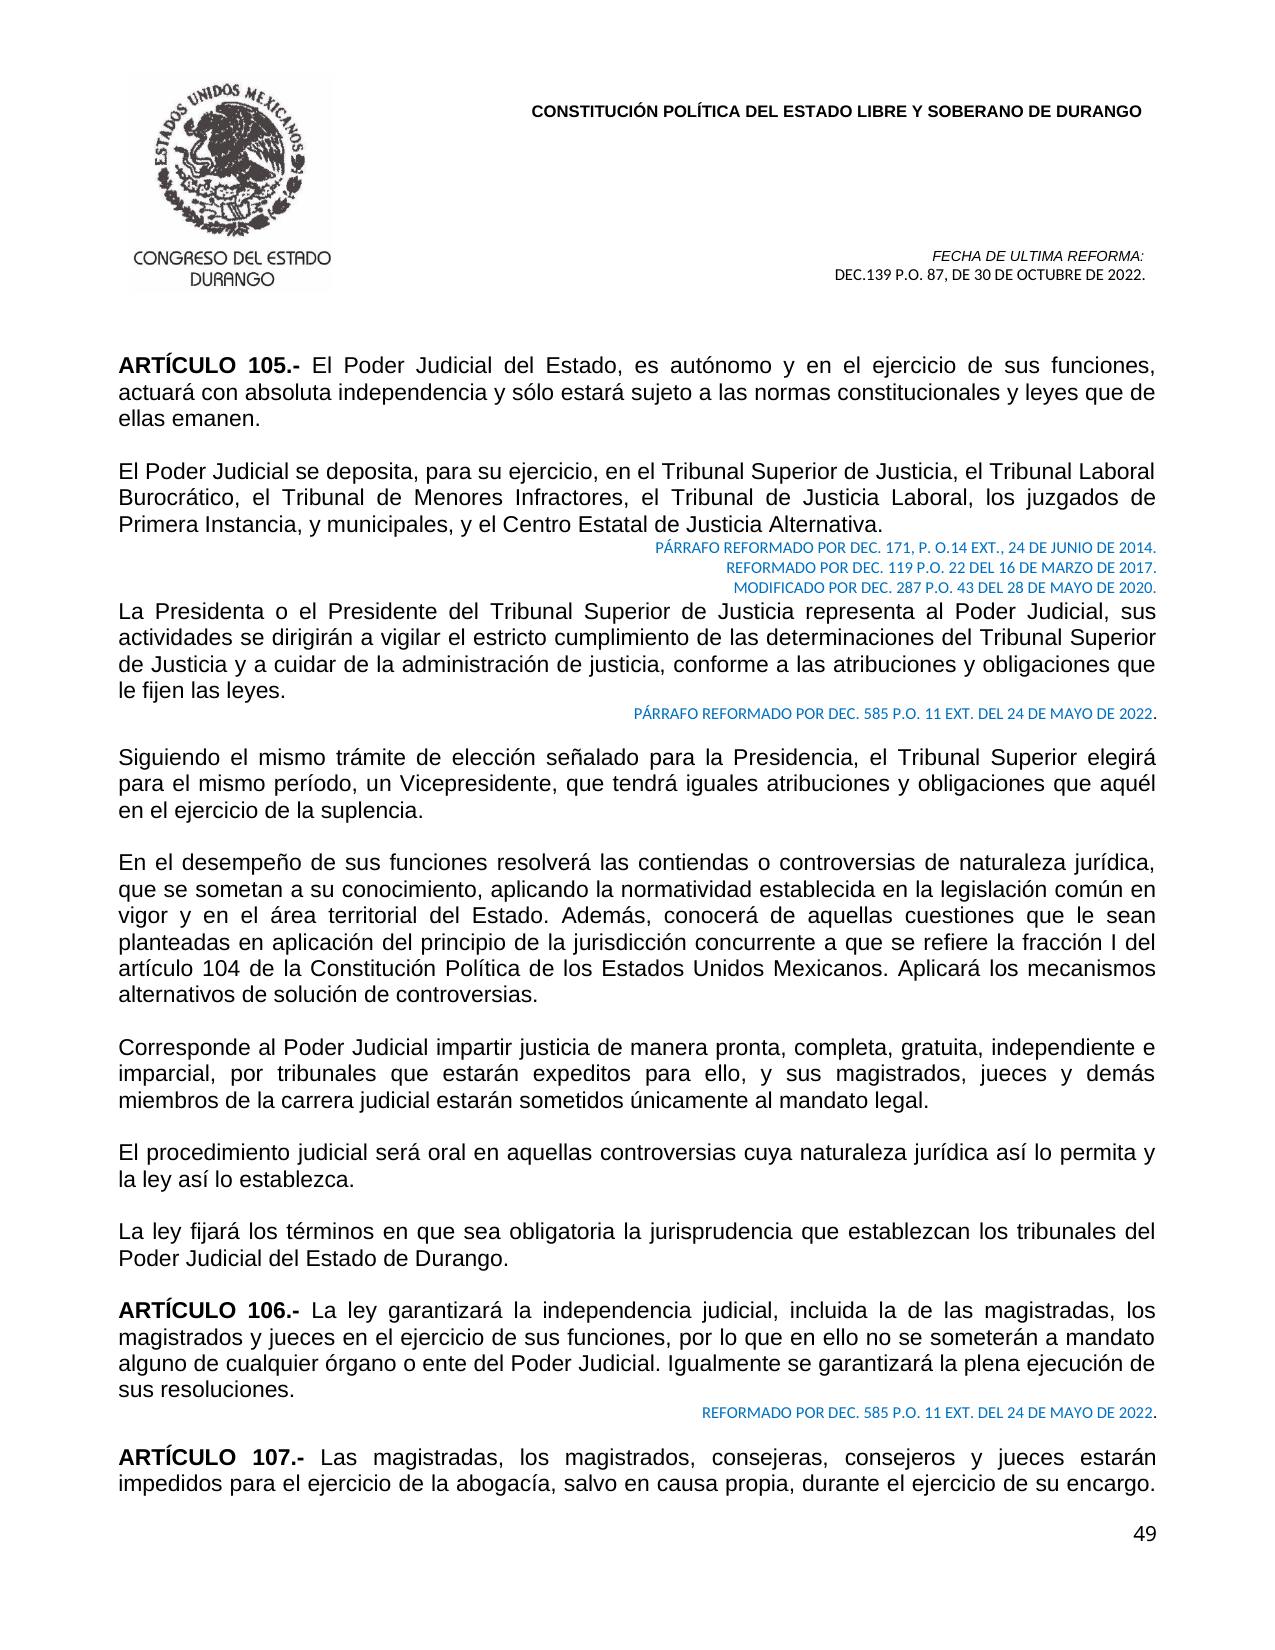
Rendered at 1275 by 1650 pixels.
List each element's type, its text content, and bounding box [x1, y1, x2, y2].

picture [129, 73, 333, 293]
text MODIFICADO POR DEC. 287 P.O. 43 DEL 28 DE MAYO DE 2020. [118, 578, 1157, 598]
list ARTÍCULO 106.- La ley garantizará la independencia judicial, incluida la de las magistradas, los magistrados y jueces en el ejercicio de sus funciones, por lo que en ello no se someterán a mandato alguno de cualquier órgano o ente del Poder Judicial. Igualmente se garantizará la plena ejecución de sus resoluciones. [118, 1297, 1157, 1403]
list El procedimiento judicial será oral en aquellas controversias cuya naturaleza jurídica así lo permita y la ley así lo establezca. [118, 1139, 1157, 1192]
text PÁRRAFO REFORMADO POR DEC. 585 P.O. 11 EXT. DEL 24 DE MAYO DE 2022. [118, 703, 1157, 724]
text PÁRRAFO REFORMADO POR DEC. 171, P. O.14 EXT., 24 DE JUNIO DE 2014. [118, 537, 1157, 557]
list En el desempeño de sus funciones resolverá las contiendas o controversias de naturaleza jurídica, que se sometan a su conocimiento, aplicando la normatividad establecida en la legislación común en vigor y en el área territorial del Estado. Además, conocerá de aquellas cuestiones que le sean planteadas en aplicación del principio de la jurisdicción concurrente a que se refiere la fracción I del artículo 104 de la Constitución Política de los Estados Unidos Mexicanos. Aplicará los mecanismos alternativos de solución de controversias. [118, 849, 1157, 1007]
text El Poder Judicial se deposita, para su ejercicio, en el Tribunal Superior de Justicia, el Tribunal Laboral Burocrático, el Tribunal de Menores Infractores, el Tribunal de Justicia Laboral, los juzgados de Primera Instancia, y municipales, y el Centro Estatal de Justicia Alternativa. [118, 458, 1157, 537]
list Corresponde al Poder Judicial impartir justicia de manera pronta, completa, gratuita, independiente e imparcial, por tribunales que estarán expeditos para ello, y sus magistrados, jueces y demás miembros de la carrera judicial estarán sometidos únicamente al mandato legal. [118, 1034, 1157, 1113]
list La Presidenta o el Presidente del Tribunal Superior de Justicia representa al Poder Judicial, sus actividades se dirigirán a vigilar el estricto cumplimiento de las determinaciones del Tribunal Superior de Justicia y a cuidar de la administración de justicia, conforme a las atribuciones y obligaciones que le fijen las leyes. [118, 598, 1157, 703]
list Siguiendo el mismo trámite de elección señalado para la Presidencia, el Tribunal Superior elegirá para el mismo período, un Vicepresidente, que tendrá iguales atribuciones y obligaciones que aquél en el ejercicio de la suplencia. [118, 744, 1157, 823]
list ARTÍCULO 105.- El Poder Judicial del Estado, es autónomo y en el ejercicio de sus funciones, actuará con absoluta independencia y sólo estará sujeto a las normas constitucionales y leyes que de ellas emanen. [118, 352, 1157, 432]
text REFORMADO POR DEC. 585 P.O. 11 EXT. DEL 24 DE MAYO DE 2022. [118, 1403, 1157, 1423]
text REFORMADO POR DEC. 119 P.O. 22 DEL 16 DE MARZO DE 2017. [118, 557, 1157, 578]
list La ley fijará los términos en que sea obligatoria la jurisprudencia que establezcan los tribunales del Poder Judicial del Estado de Durango. [118, 1218, 1157, 1271]
